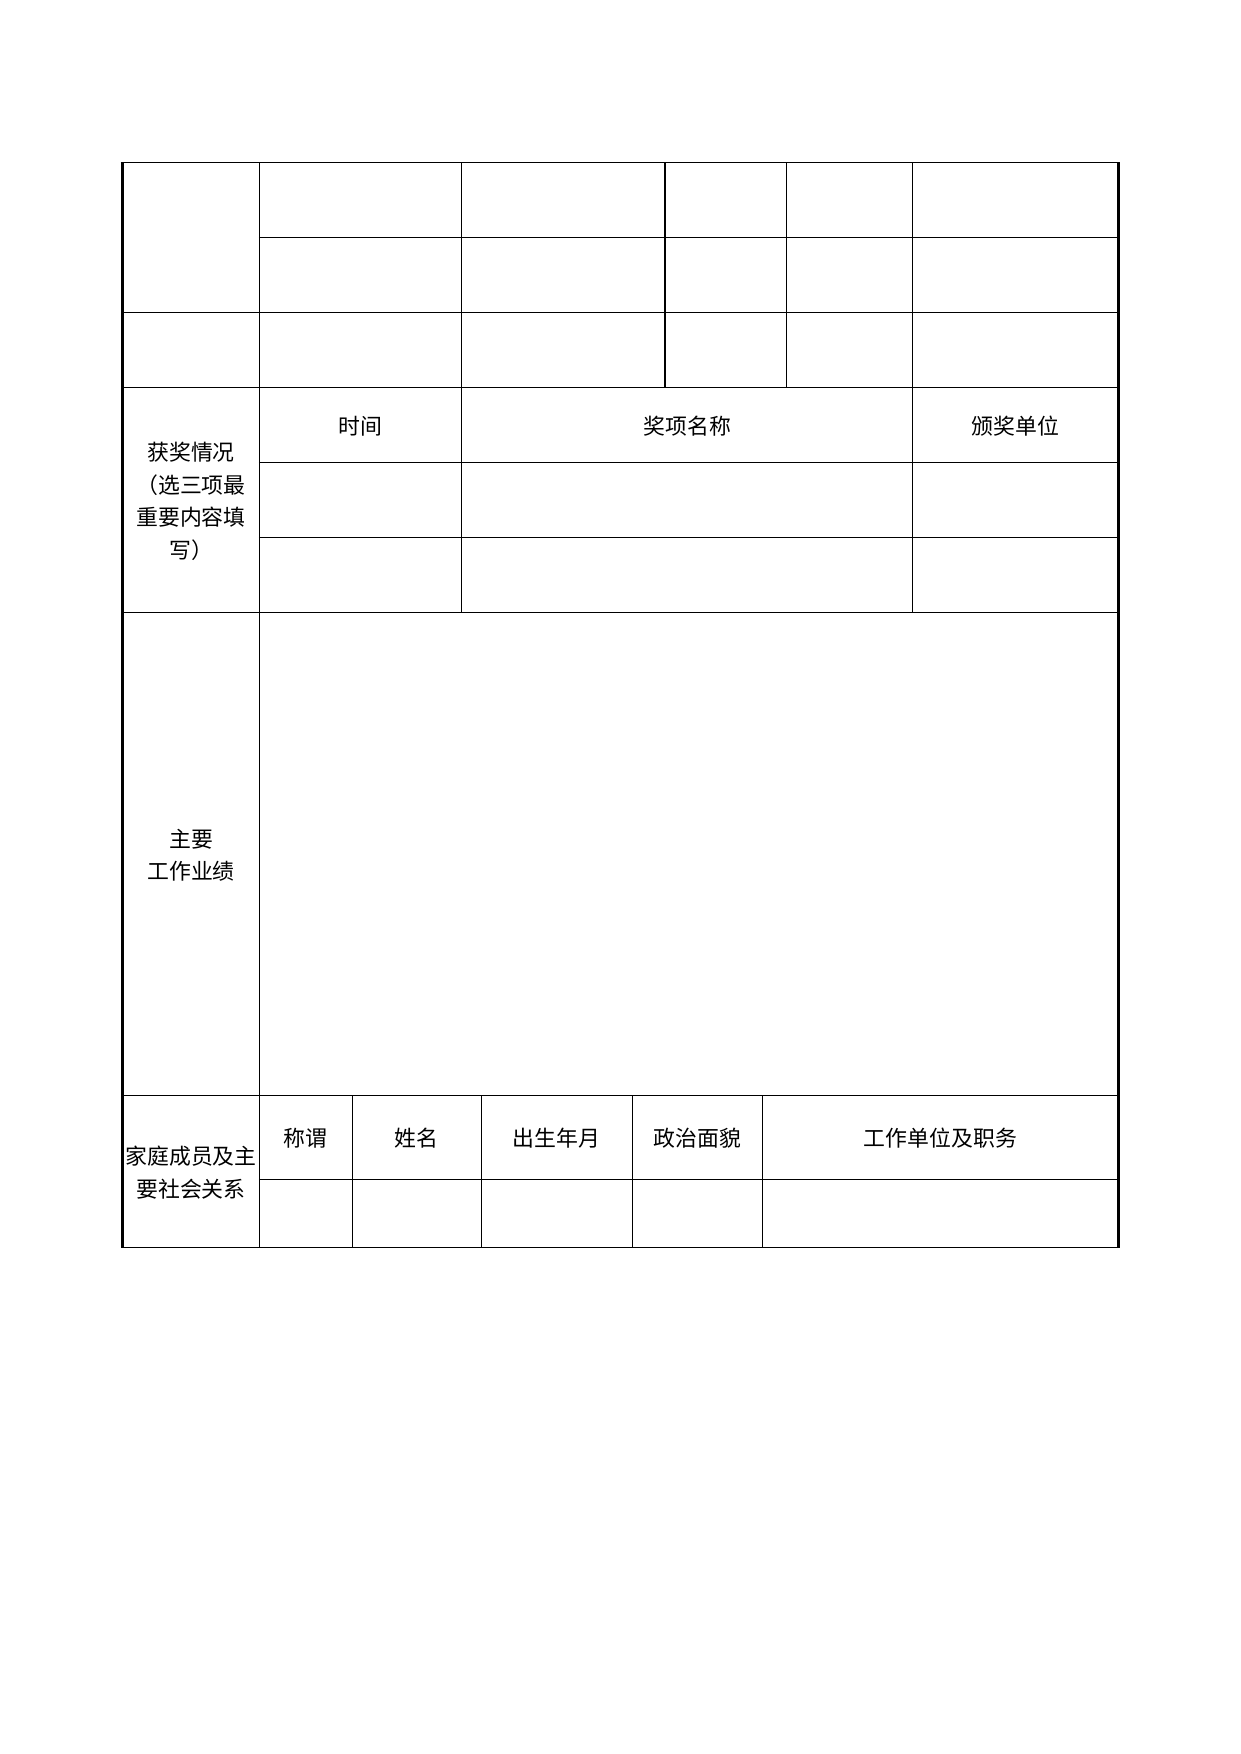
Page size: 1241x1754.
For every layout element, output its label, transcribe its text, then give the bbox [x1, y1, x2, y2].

table_cell [913, 238, 1117, 312]
table_cell [462, 313, 664, 387]
table_cell 获奖情况 （选三项最重要内容填写） [124, 388, 259, 612]
table_cell 时间 [260, 388, 461, 462]
table_cell 出生年月 [482, 1096, 632, 1178]
table_cell [913, 163, 1117, 237]
table_cell [260, 613, 1117, 1095]
table_cell [913, 313, 1117, 387]
table_cell 工作单位及职务 [763, 1096, 1117, 1178]
table_cell [787, 238, 912, 312]
table_cell [260, 1180, 352, 1247]
table_cell [260, 538, 461, 612]
table_cell [787, 313, 912, 387]
table_cell 奖项名称 [462, 388, 912, 462]
table_cell [462, 238, 664, 312]
table_cell 主要 工作业绩 [124, 613, 259, 1095]
table_cell [666, 313, 786, 387]
table_cell 家庭成员及主要社会关系 [124, 1096, 259, 1247]
table_cell [763, 1180, 1117, 1247]
table_cell [260, 163, 461, 237]
table_cell [666, 163, 786, 237]
table_cell [633, 1180, 762, 1247]
table_cell [482, 1180, 632, 1247]
table_cell [462, 463, 912, 537]
table_cell [913, 538, 1117, 612]
table_cell [787, 163, 912, 237]
table_cell [260, 313, 461, 387]
table_cell [462, 538, 912, 612]
table_cell [353, 1180, 481, 1247]
table_cell 称谓 [260, 1096, 352, 1178]
table_cell [462, 163, 664, 237]
table_cell [124, 313, 259, 387]
table_cell [913, 463, 1117, 537]
table_cell [260, 238, 461, 312]
table_cell [666, 238, 786, 312]
table_cell [260, 463, 461, 537]
table_cell 颁奖单位 [913, 388, 1117, 462]
table_cell 政治面貌 [633, 1096, 762, 1178]
table_cell 姓名 [353, 1096, 481, 1178]
